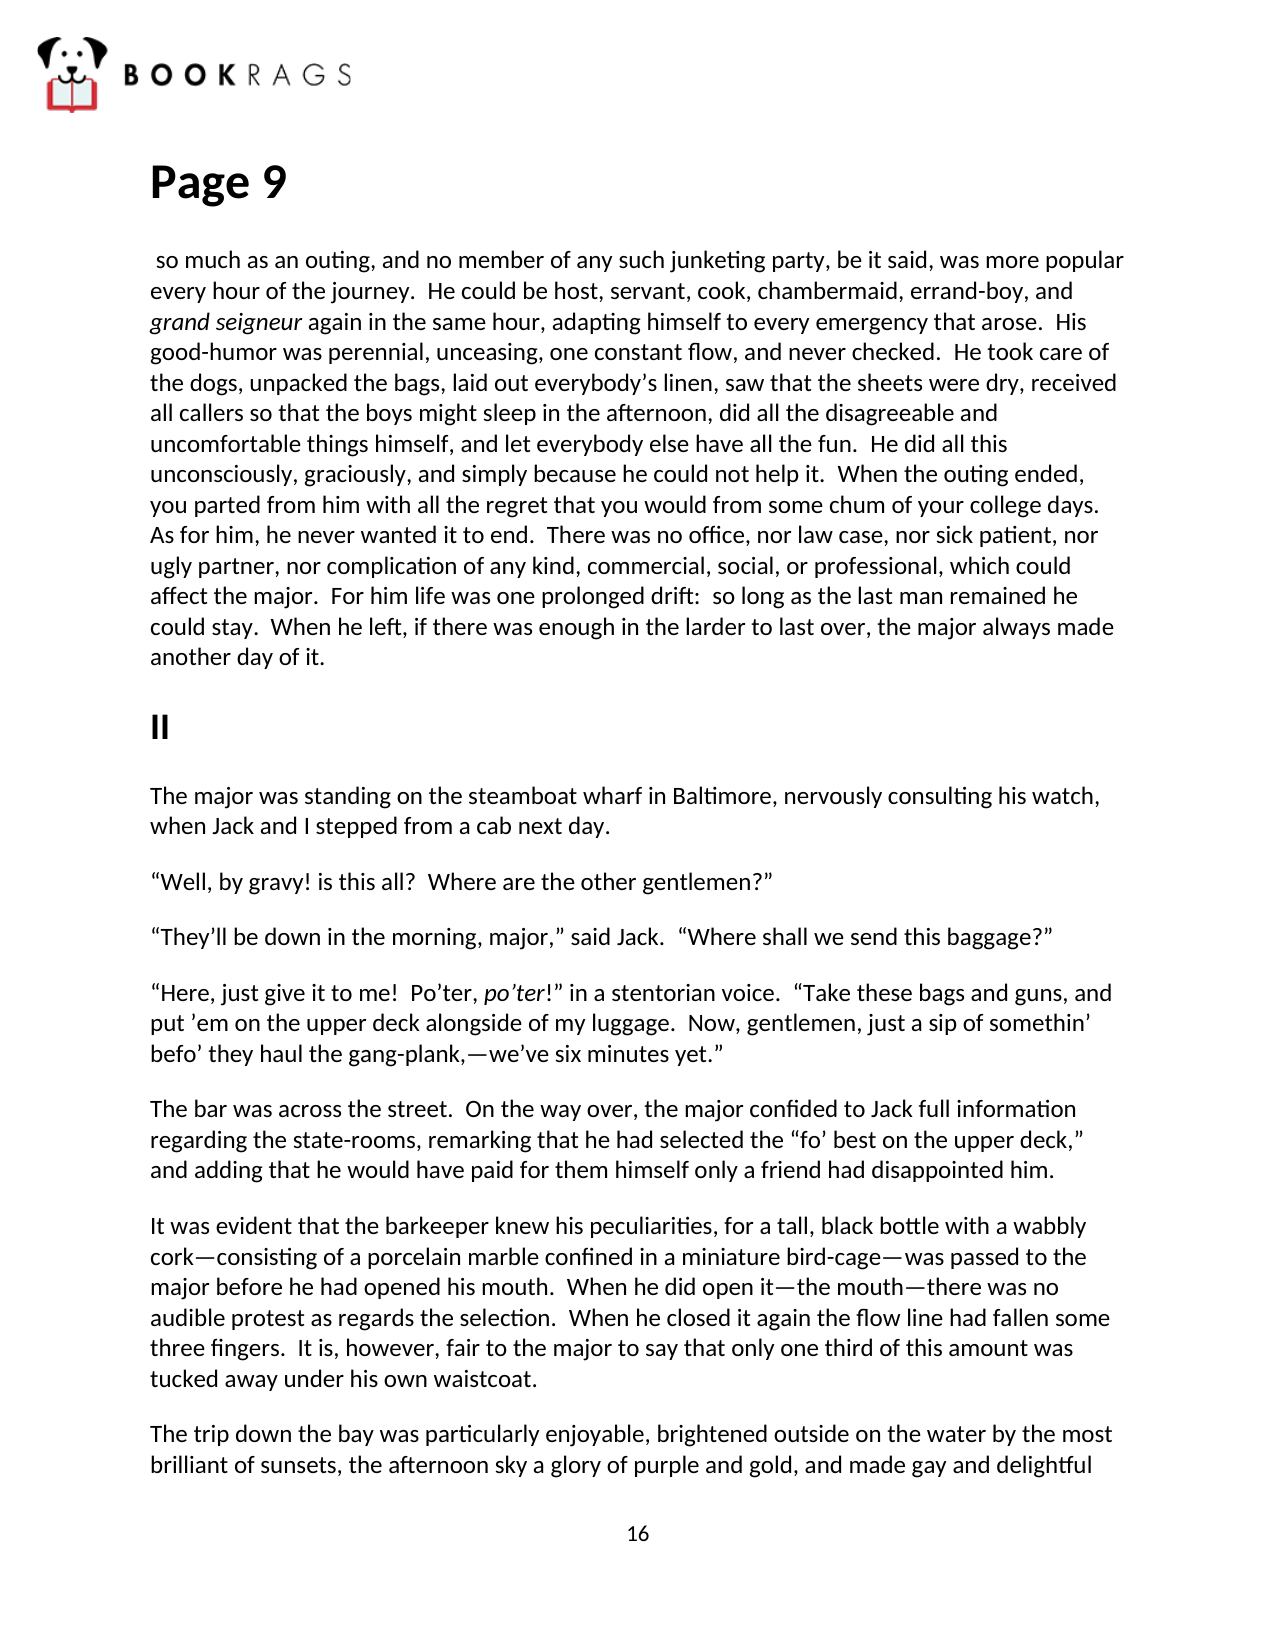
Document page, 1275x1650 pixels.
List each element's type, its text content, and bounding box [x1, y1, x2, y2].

text It was evident that the barkeeper knew his peculiarities, for a tall, black bottle with a wabbly cork—­consisting of a porcelain marble confined in a miniature bird-cage—­was passed to the major before he had opened his mouth. When he did open it—­the mouth—­there was no audible protest as regards the selection. When he closed it again the flow line had fallen some three fingers. It is, however, fair to the major to say that only one third of this amount was tucked away under his own waistcoat. [150, 1210, 1125, 1393]
text The bar was across the street. On the way over, the major confided to Jack full information regarding the state-rooms, remarking that he had selected the “fo’ best on the upper deck,” and adding that he would have paid for them himself only a friend had disappointed him. [150, 1094, 1125, 1185]
text “Here, just give it to me! Po’ter, po’ter!” in a stentorian voice. “Take these bags and guns, and put ’em on the upper deck alongside of my luggage. Now, gentlemen, just a sip of somethin’ befo’ they haul the gang-plank,—­we’ve six minutes yet.” [150, 977, 1125, 1069]
text “They’ll be down in the morning, major,” said Jack. “Where shall we send this baggage?” [150, 922, 1125, 952]
text Page 9 [150, 150, 1125, 211]
text II [150, 703, 1125, 749]
text so much as an outing, and no member of any such junketing party, be it said, was more popular every hour of the journey. He could be host, servant, cook, chambermaid, errand-boy, and grand seigneur again in the same hour, adapting himself to every emergency that arose. His good-humor was perennial, unceasing, one constant flow, and never checked. He took care of the dogs, unpacked the bags, laid out everybody’s linen, saw that the sheets were dry, received all callers so that the boys might sleep in the afternoon, did all the disagreeable and uncomfortable things himself, and let everybody else have all the fun. He did all this unconsciously, graciously, and simply because he could not help it. When the outing ended, you parted from him with all the regret that you would from some chum of your college days. As for him, he never wanted it to end. There was no office, nor law case, nor sick patient, nor ugly partner, nor complication of any kind, commercial, social, or professional, which could affect the major. For him life was one prolonged drift: so long as the last man remained he could stay. When he left, if there was enough in the larder to last over, the major always made another day of it. [150, 244, 1125, 672]
text The major was standing on the steamboat wharf in Baltimore, nervously consulting his watch, when Jack and I stepped from a cab next day. [150, 780, 1125, 841]
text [150, 1418, 1125, 1479]
text “Well, by gravy! is this all? Where are the other gentlemen?” [150, 866, 1125, 897]
picture [37, 37, 351, 113]
